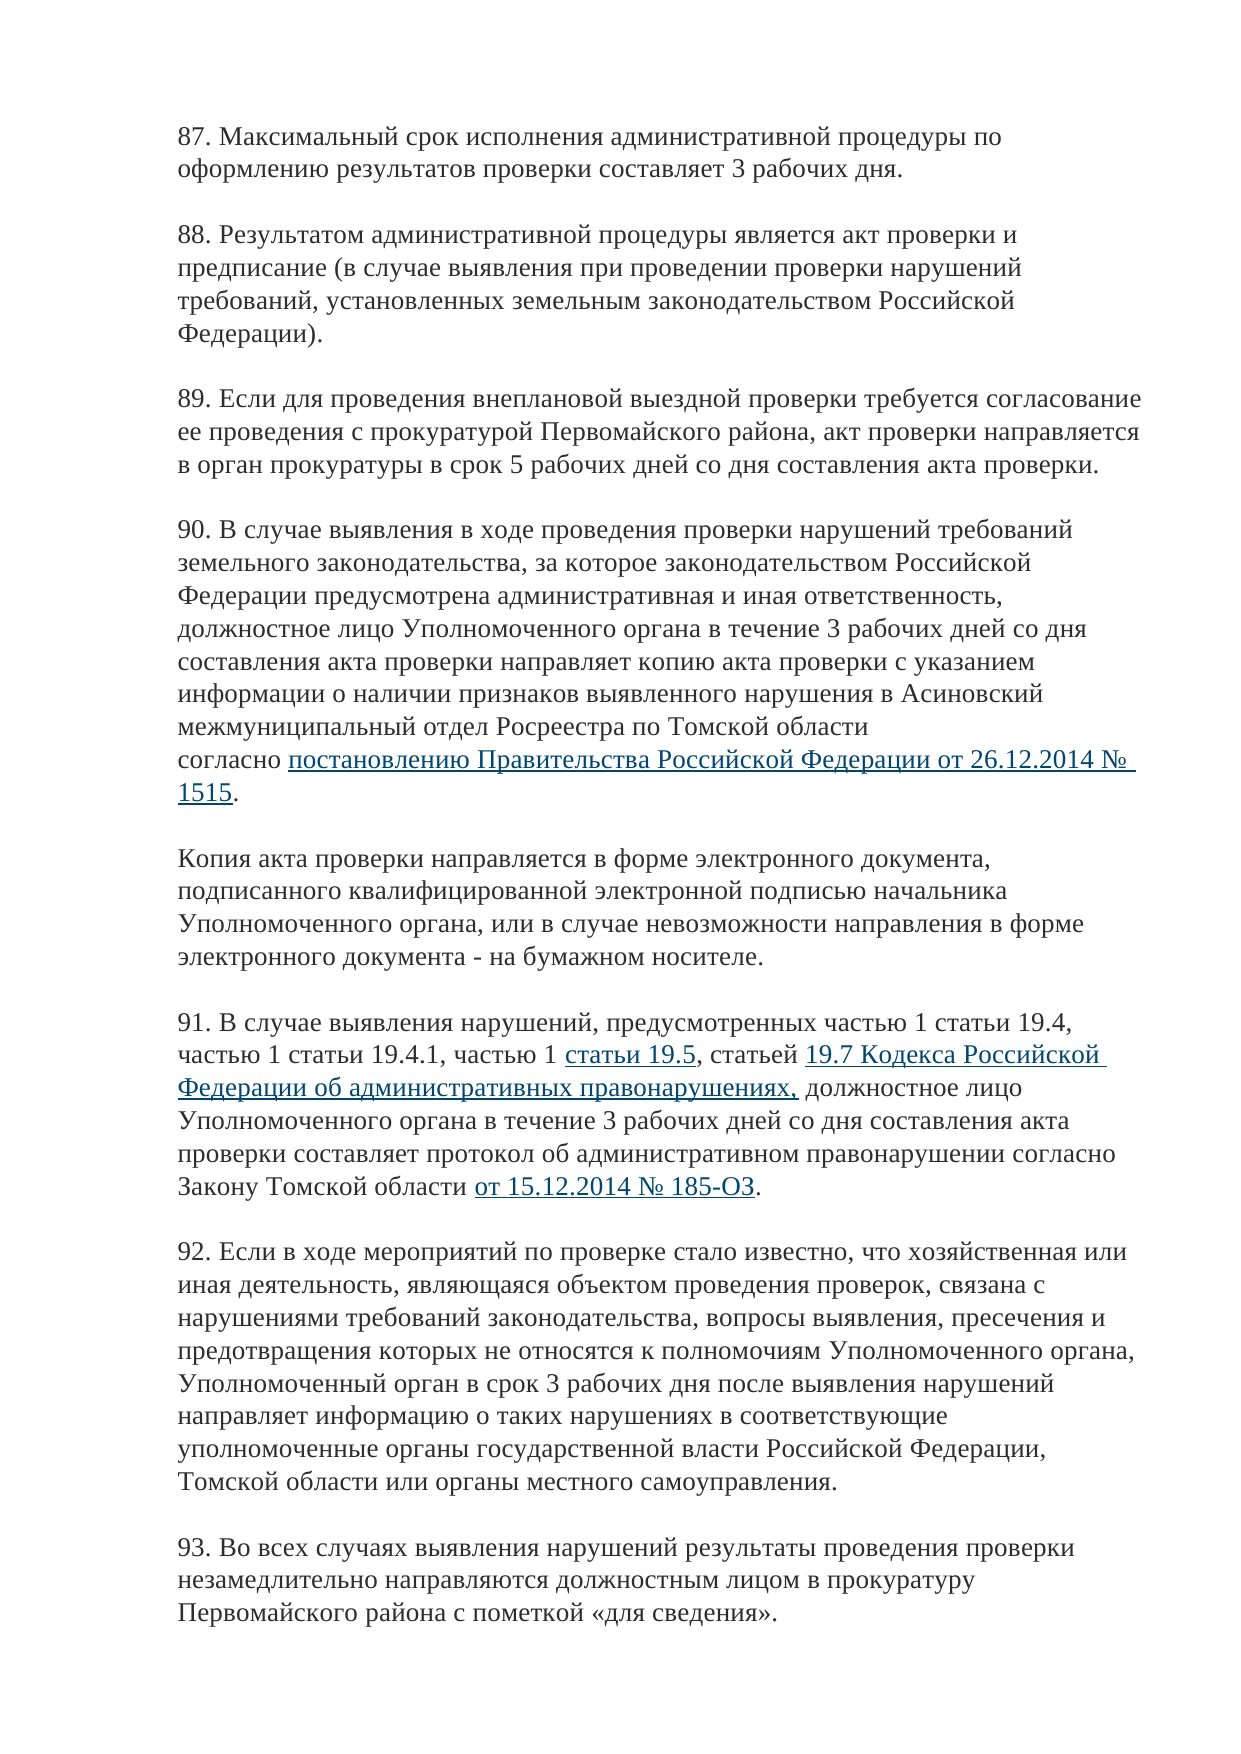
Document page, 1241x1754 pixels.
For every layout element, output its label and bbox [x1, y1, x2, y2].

text [177, 118, 1152, 1627]
